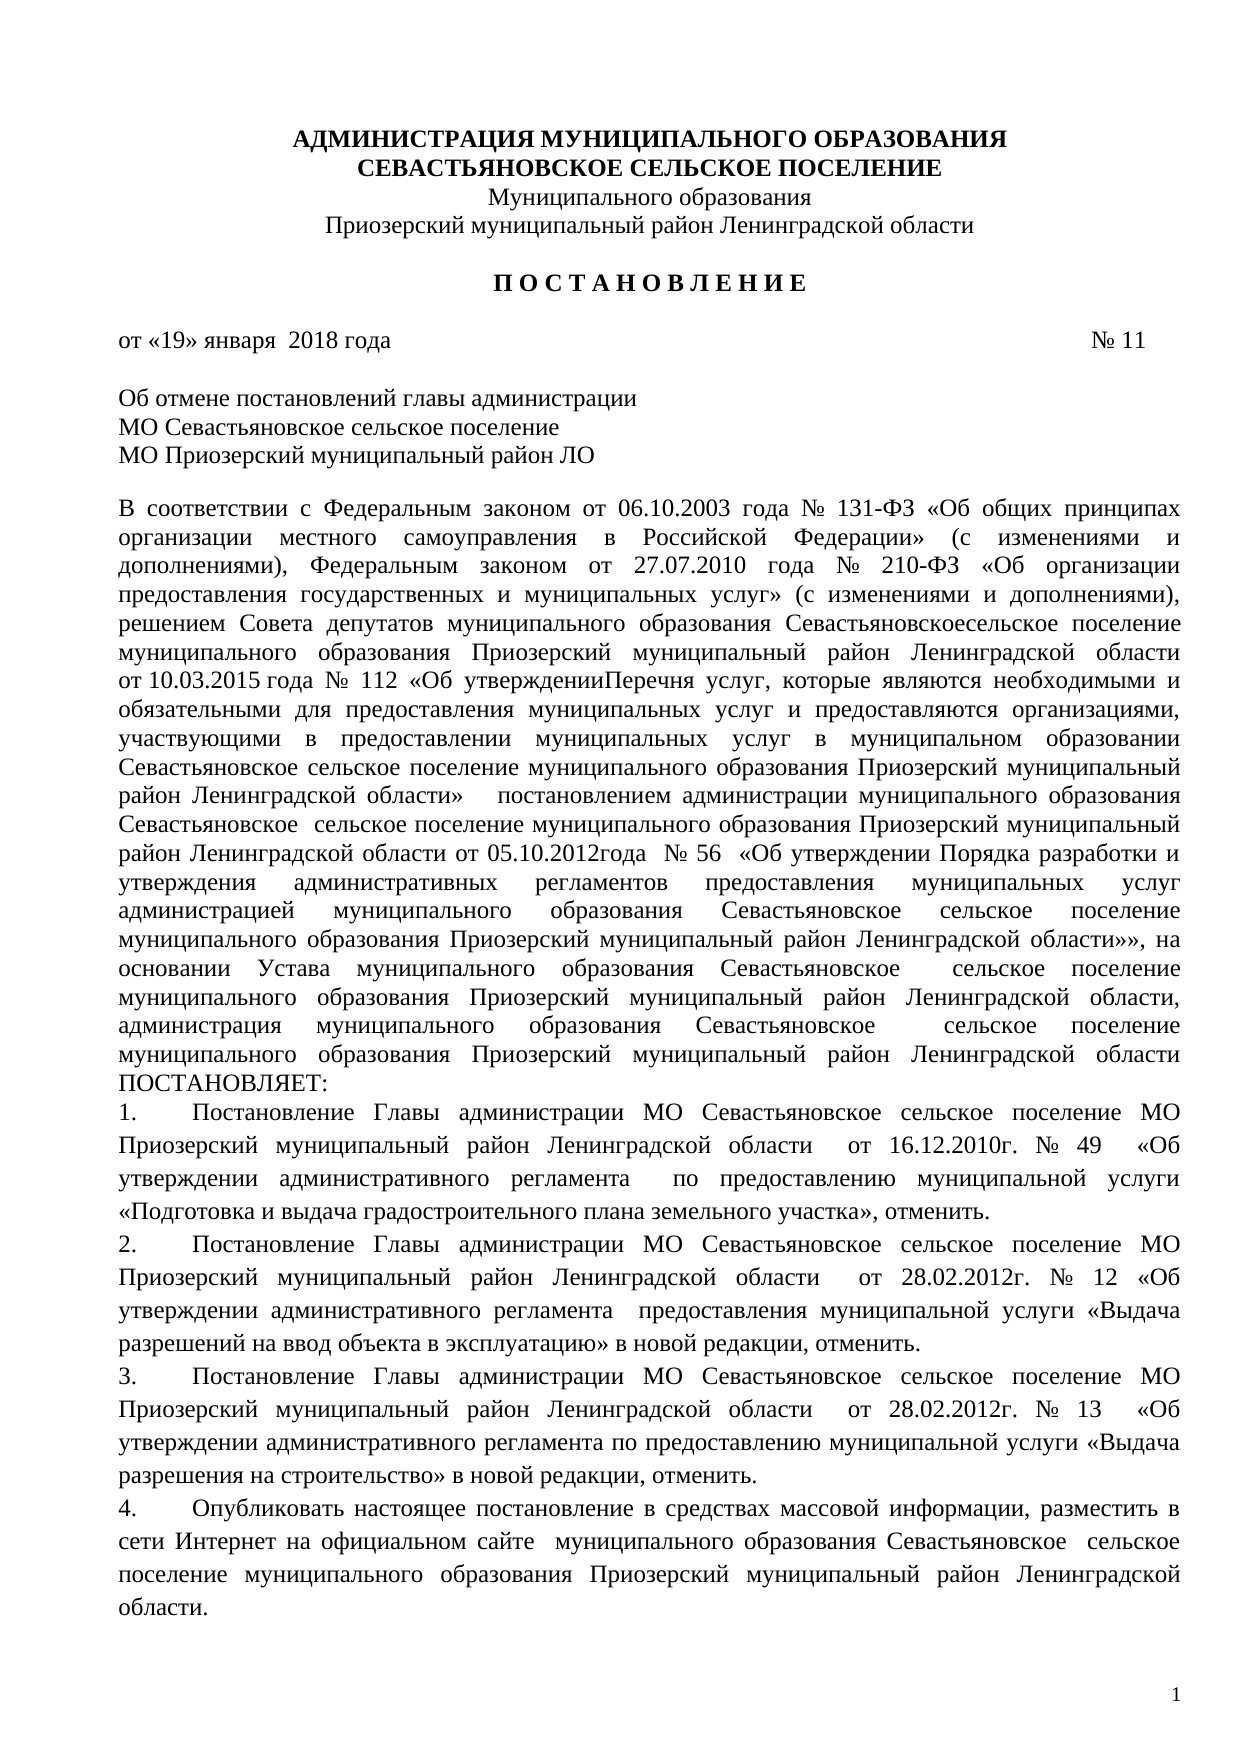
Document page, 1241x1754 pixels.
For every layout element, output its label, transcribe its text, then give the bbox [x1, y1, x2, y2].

text В соответствии с Федеральным законом от 06.10.2003 года № 131-ФЗ «Об общих принципах организации местного самоуправления в Российской Федерации» (с изменениями и дополнениями), Федеральным законом от 27.07.2010 года № 210-ФЗ «Об организации предоставления государственных и муниципальных услуг» (с изменениями и дополнениями), решением Совета депутатов муниципального образования Севастьяновскоесельское поселение муниципального образования Приозерский муниципальный район Ленинградской области от 10.03.2015 года № 112 «Об утвержденииПеречня услуг, которые являются необходимыми и обязательными для предоставления муниципальных услуг и предоставляются организациями, участвующими в предоставлении муниципальных услуг в муниципальном образовании Севастьяновское сельское поселение муниципального образования Приозерский муниципальный район Ленинградской области» постановлением администрации муниципального образования Севастьяновское сельское поселение муниципального образования Приозерский муниципальный район Ленинградской области от 05.10.2012года № 56 «Об утверждении Порядка разработки и утверждения административных регламентов предоставления муниципальных услуг администрацией муниципального образования Севастьяновское сельское поселение муниципального образования Приозерский муниципальный район Ленинградской области»», на основании Устава муниципального образования Севастьяновское сельское поселение муниципального образования Приозерский муниципальный район Ленинградской области, администрация муниципального образования Севастьяновское сельское поселение муниципального образования Приозерский муниципальный район Ленинградской области ПОСТАНОВЛЯЕТ: [118, 493, 1181, 1097]
list Постановление Главы администрации МО Севастьяновское сельское поселение МО Приозерский муниципальный район Ленинградской области от 16.12.2010г. № 49 «Об утверждении административного регламента по предоставлению муниципальной услуги «Подготовка и выдача градостроительного плана земельного участка», отменить. [118, 1097, 1181, 1225]
text СЕВАСТЬЯНОВСКОЕ СЕЛЬСКОЕ ПОСЕЛЕНИЕ [118, 153, 1181, 182]
text Муниципального образования [118, 182, 1181, 210]
text АДМИНИСТРАЦИЯ МУНИЦИПАЛЬНОГО ОБРАЗОВАНИЯ [118, 124, 1181, 153]
text МО Севастьяновское сельское поселение [118, 412, 1181, 440]
text П О С Т А Н О В Л Е Н И Е [118, 268, 1181, 297]
text Об отмене постановлений главы администрации [118, 383, 1181, 412]
text Приозерский муниципальный район Ленинградской области [118, 210, 1181, 239]
text МО Приозерский муниципальный район ЛО [118, 440, 1181, 469]
list Постановление Главы администрации МО Севастьяновское сельское поселение МО Приозерский муниципальный район Ленинградской области от 28.02.2012г. № 13 «Об утверждении административного регламента по предоставлению муниципальной услуги «Выдача разрешения на строительство» в новой редакции, отменить. [118, 1361, 1181, 1489]
list Опубликовать настоящее постановление в средствах массовой информации, разместить в сети Интернет на официальном сайте муниципального образования Севастьяновское сельское поселение муниципального образования Приозерский муниципальный район Ленинградской области. [118, 1493, 1181, 1621]
text от «19» января 2018 года № 11 [118, 325, 1181, 354]
list Постановление Главы администрации МО Севастьяновское сельское поселение МО Приозерский муниципальный район Ленинградской области от 28.02.2012г. № 12 «Об утверждении административного регламента предоставления муниципальной услуги «Выдача разрешений на ввод объекта в эксплуатацию» в новой редакции, отменить. [118, 1229, 1181, 1357]
